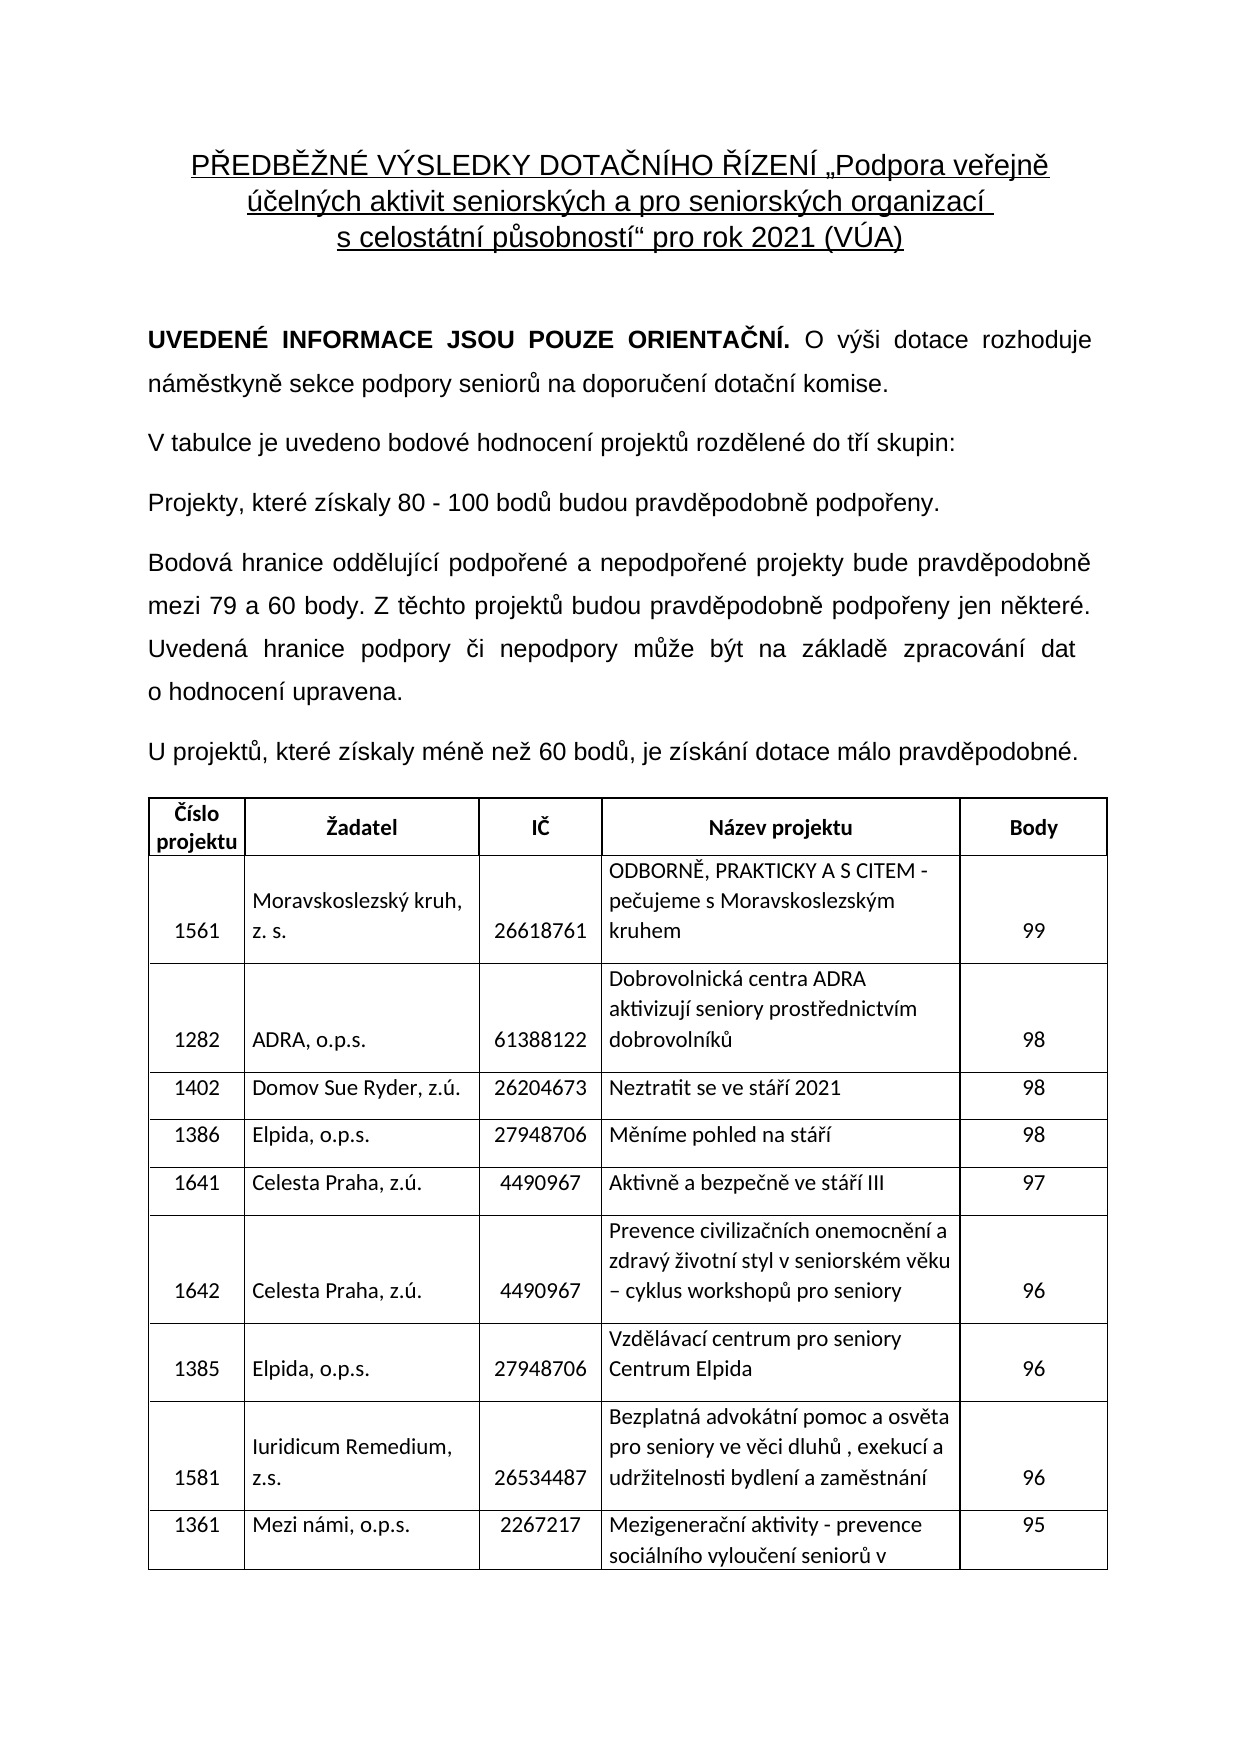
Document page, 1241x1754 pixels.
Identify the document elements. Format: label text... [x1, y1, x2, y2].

table_cell Iuridicum Remedium, z.s. [245, 1402, 479, 1509]
table_header Žadatel [246, 799, 478, 855]
table_cell 1641 [149, 1167, 244, 1215]
table_cell 1581 [149, 1401, 244, 1509]
table_cell 98 [961, 1120, 1107, 1167]
table_header Název projektu [603, 799, 959, 855]
table_cell ODBORNĚ, PRAKTICKY A S CITEM - pečujeme s Moravskoslezským kruhem [602, 856, 959, 963]
table_cell 1386 [149, 1119, 244, 1167]
table_cell 4490967 [480, 1216, 601, 1323]
table_cell 96 [961, 1402, 1107, 1509]
table_cell Moravskoslezský kruh, z. s. [245, 856, 479, 963]
table_cell Měníme pohled na stáří [602, 1120, 959, 1167]
table_cell 2267217 [480, 1511, 601, 1569]
table_cell Neztratit se ve stáří 2021 [602, 1073, 959, 1119]
table_cell Celesta Praha, z.ú. [245, 1168, 479, 1215]
table_cell 4490967 [480, 1168, 601, 1215]
table_cell Domov Sue Ryder, z.ú. [245, 1073, 479, 1119]
table_cell Dobrovolnická centra ADRA aktivizují seniory prostřednictvím dobrovolníků [602, 964, 959, 1072]
table_cell 1561 [149, 856, 244, 963]
table_cell 1282 [149, 963, 244, 1072]
table_cell Mezi námi, o.p.s. [245, 1511, 479, 1569]
table_cell Aktivně a bezpečně ve stáří III [602, 1168, 959, 1215]
table_cell 26534487 [480, 1402, 601, 1509]
text PŘEDBĚŽNÉ VÝSLEDKY DOTAČNÍHO ŘÍZENÍ „Podpora veřejně účelných aktivit seniorských a pro seniorských organizací s celostátní působností“ pro rok 2021 (VÚA) [148, 148, 1093, 253]
table_cell 27948706 [480, 1324, 601, 1401]
table_cell 98 [961, 964, 1107, 1072]
table_header Body [961, 799, 1106, 855]
table_cell Bezplatná advokátní pomoc a osvěta pro seniory ve věci dluhů , exekucí a udržitelnosti bydlení a zaměstnání [602, 1402, 959, 1509]
table_cell 99 [961, 856, 1107, 963]
table_cell 1385 [149, 1323, 244, 1401]
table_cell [602, 1511, 959, 1569]
table_cell Vzdělávací centrum pro seniory Centrum Elpida [602, 1324, 959, 1401]
text V tabulce je uvedeno bodové hodnocení projektů rozdělené do tří skupin: [148, 428, 1093, 457]
text U projektů, které získaly méně než 60 bodů, je získání dotace málo pravděpodobné. [148, 737, 1093, 766]
table_cell 98 [961, 1073, 1107, 1119]
table_cell 96 [961, 1324, 1107, 1401]
table_cell Celesta Praha, z.ú. [245, 1216, 479, 1323]
table_cell 61388122 [480, 964, 601, 1072]
table_cell 97 [961, 1168, 1107, 1215]
table_cell 26618761 [480, 856, 601, 963]
text UVEDENÉ INFORMACE JSOU POUZE ORIENTAČNÍ. O výši dotace rozhoduje náměstkyně sekce podpory seniorů na doporučení dotační komise. [148, 326, 1093, 397]
table_cell ADRA, o.p.s. [245, 964, 479, 1072]
table_cell Elpida, o.p.s. [245, 1120, 479, 1167]
table_cell 1361 [149, 1510, 244, 1569]
table_cell Elpida, o.p.s. [245, 1324, 479, 1401]
table_cell 95 [961, 1511, 1107, 1569]
table_cell 27948706 [480, 1120, 601, 1167]
table_cell 26204673 [480, 1073, 601, 1119]
text Projekty, které získaly 80 - 100 bodů budou pravděpodobně podpořeny. [148, 488, 1093, 517]
text Bodová hranice oddělující podpořené a nepodpořené projekty bude pravděpodobně mezi 79 a 60 body. Z těchto projektů budou pravděpodobně podpořeny jen některé. Uvedená hranice podpory či nepodpory může být na základě zpracování dat o hodnocení upravena. [148, 548, 1093, 706]
table_cell 1642 [149, 1215, 244, 1323]
table_header Číslo projektu [150, 799, 244, 855]
table_header IČ [480, 799, 601, 855]
table_cell 96 [961, 1216, 1107, 1323]
table_cell Prevence civilizačních onemocnění a zdravý životní styl v seniorském věku – cyklus workshopů pro seniory [602, 1216, 959, 1323]
table_cell 1402 [149, 1072, 244, 1119]
